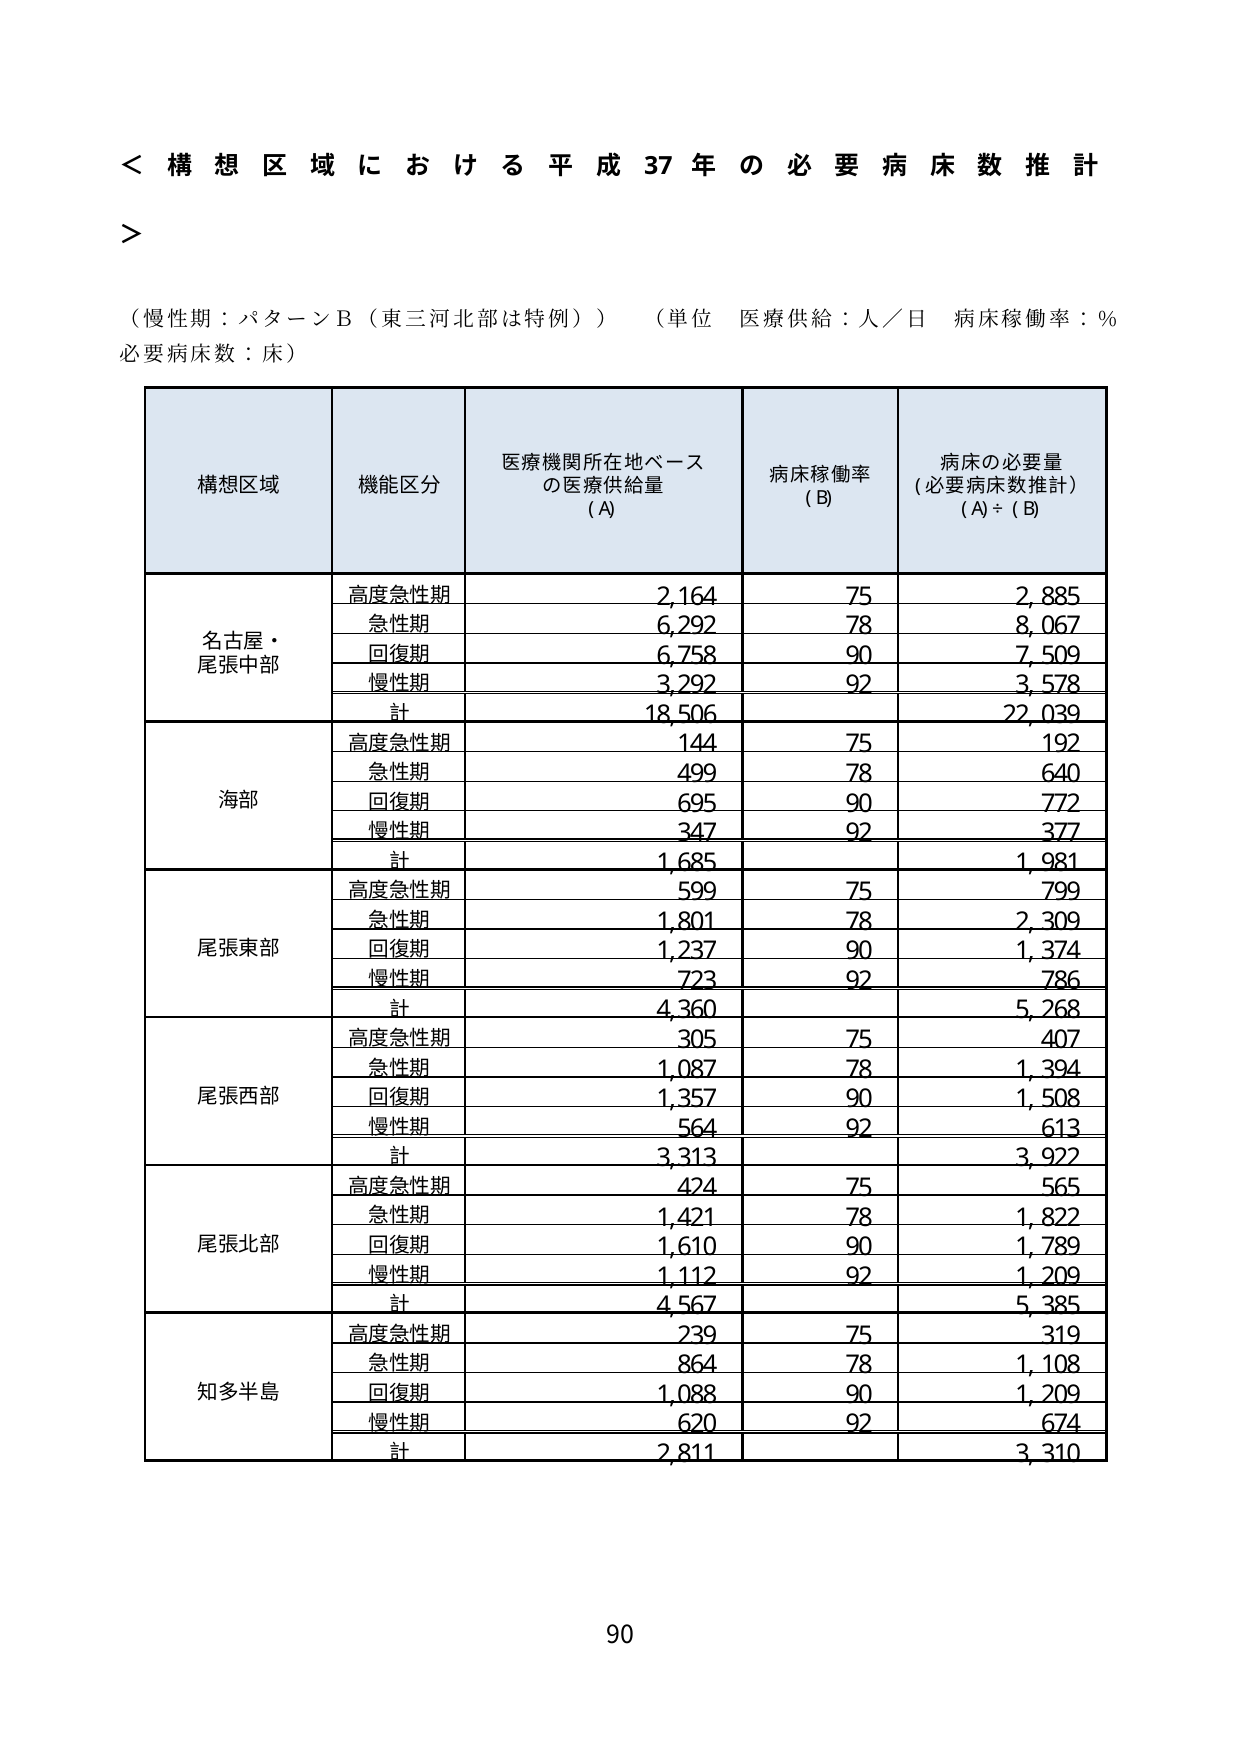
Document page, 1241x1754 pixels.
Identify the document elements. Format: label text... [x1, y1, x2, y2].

text （慢性期：パターンＢ（東三河北部は特例）） （単位 医療供給：人／日 病床稼働率：％ 必要病床数：床） [119, 301, 1121, 369]
text ＜構想区域における平成37年の必要病床数推計＞ [119, 129, 1121, 266]
